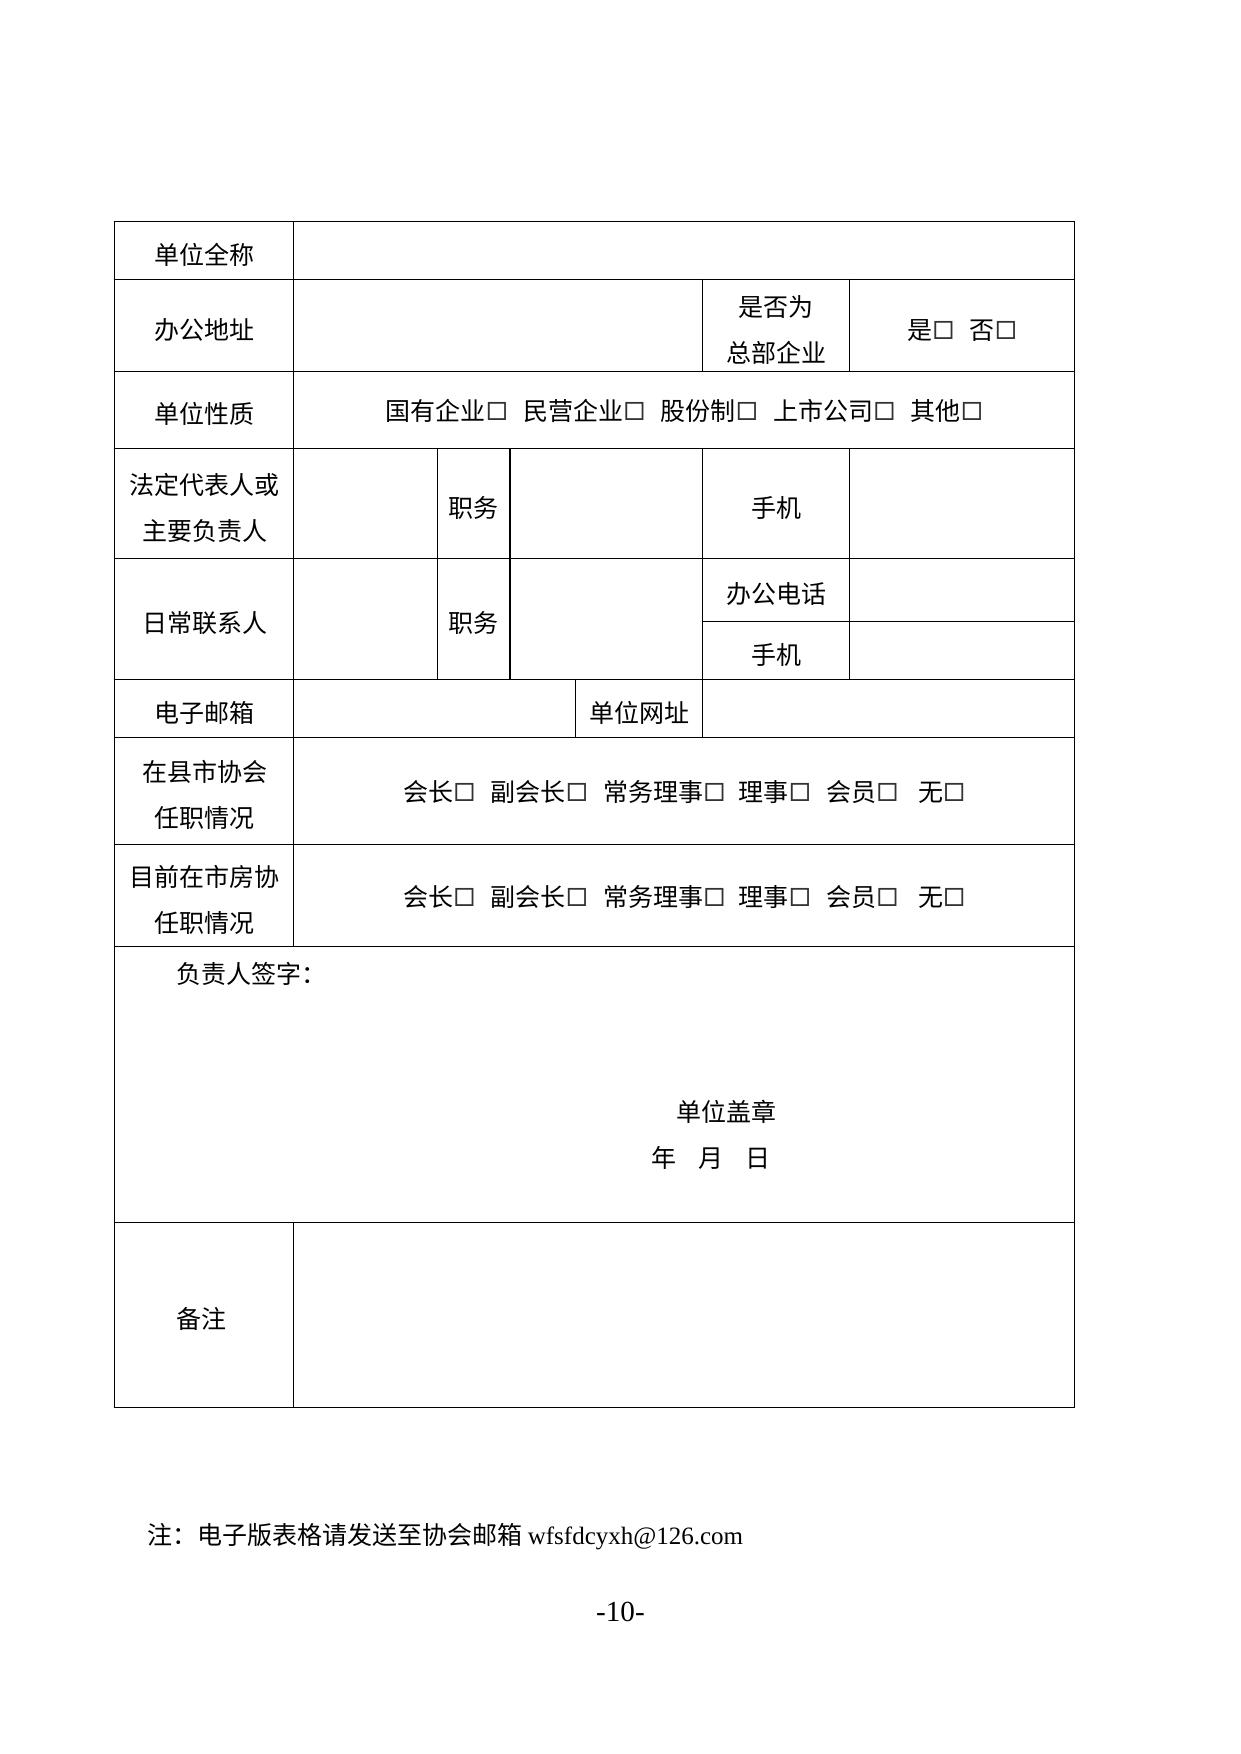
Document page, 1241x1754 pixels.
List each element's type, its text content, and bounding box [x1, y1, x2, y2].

table_cell 会长 副会长 常务理事 理事 会员 无 [294, 738, 1074, 844]
table_cell 单位性质 [115, 372, 293, 448]
table_cell 职务 [438, 449, 509, 558]
table_header [294, 222, 1074, 278]
table_cell 职务 [438, 559, 509, 679]
table_cell 国有企业 民营企业 股份制 上市公司 其他 [294, 372, 1074, 448]
table_cell [294, 680, 575, 737]
table_cell [511, 449, 702, 558]
table_cell [703, 680, 1074, 737]
table_cell [511, 559, 702, 679]
table_cell 是 否 [850, 280, 1074, 371]
table_cell [850, 559, 1074, 621]
table_cell 电子邮箱 [115, 680, 293, 737]
table_cell 是否为 总部企业 [703, 280, 849, 371]
table_cell 单位网址 [576, 680, 702, 737]
table_cell [294, 1223, 1074, 1407]
table_cell 手机 [703, 622, 849, 679]
table_cell [850, 449, 1074, 558]
table_cell 日常联系人 [115, 559, 293, 679]
table_cell [294, 559, 437, 679]
table_cell 在县市协会 任职情况 [115, 738, 293, 844]
table_cell [294, 280, 702, 371]
table_cell 目前在市房协 任职情况 [115, 845, 293, 946]
table_header 单位全称 [115, 222, 293, 278]
table_cell [850, 622, 1074, 679]
table_cell 备注 [115, 1223, 293, 1407]
text 注：电子版表格请发送至协会邮箱wfsfdcyxh@126.com [148, 1500, 1092, 1567]
table_cell 办公电话 [703, 559, 849, 621]
table_cell 手机 [703, 449, 849, 558]
table_cell 法定代表人或主要负责人 [115, 449, 293, 558]
table_cell 会长 副会长 常务理事 理事 会员 无 [294, 845, 1074, 946]
table_cell 负责人签字： 单位盖章 年 月 日 [115, 947, 1074, 1222]
table_cell [294, 449, 437, 558]
table_cell 办公地址 [115, 280, 293, 371]
